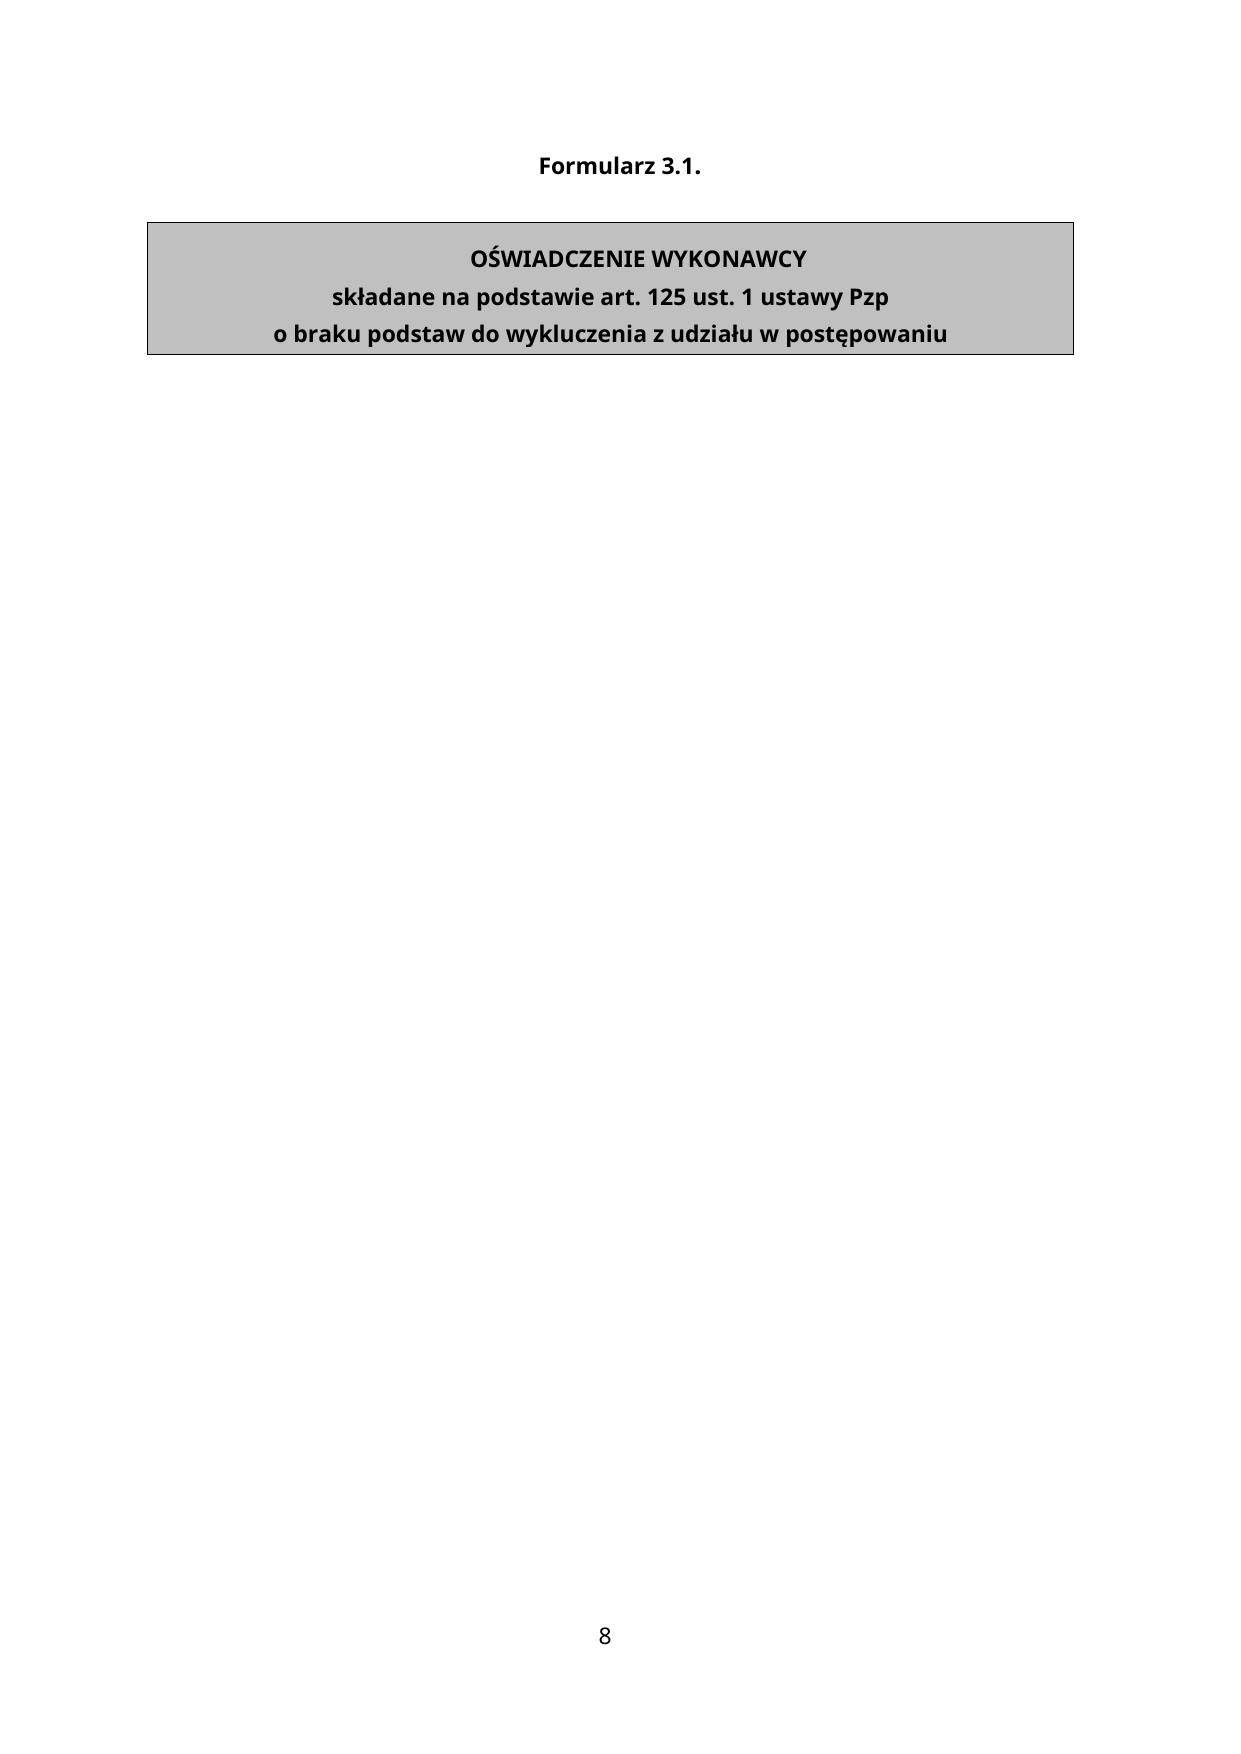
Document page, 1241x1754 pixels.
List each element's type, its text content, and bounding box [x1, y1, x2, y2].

text Formularz 3.1. [148, 148, 1093, 182]
